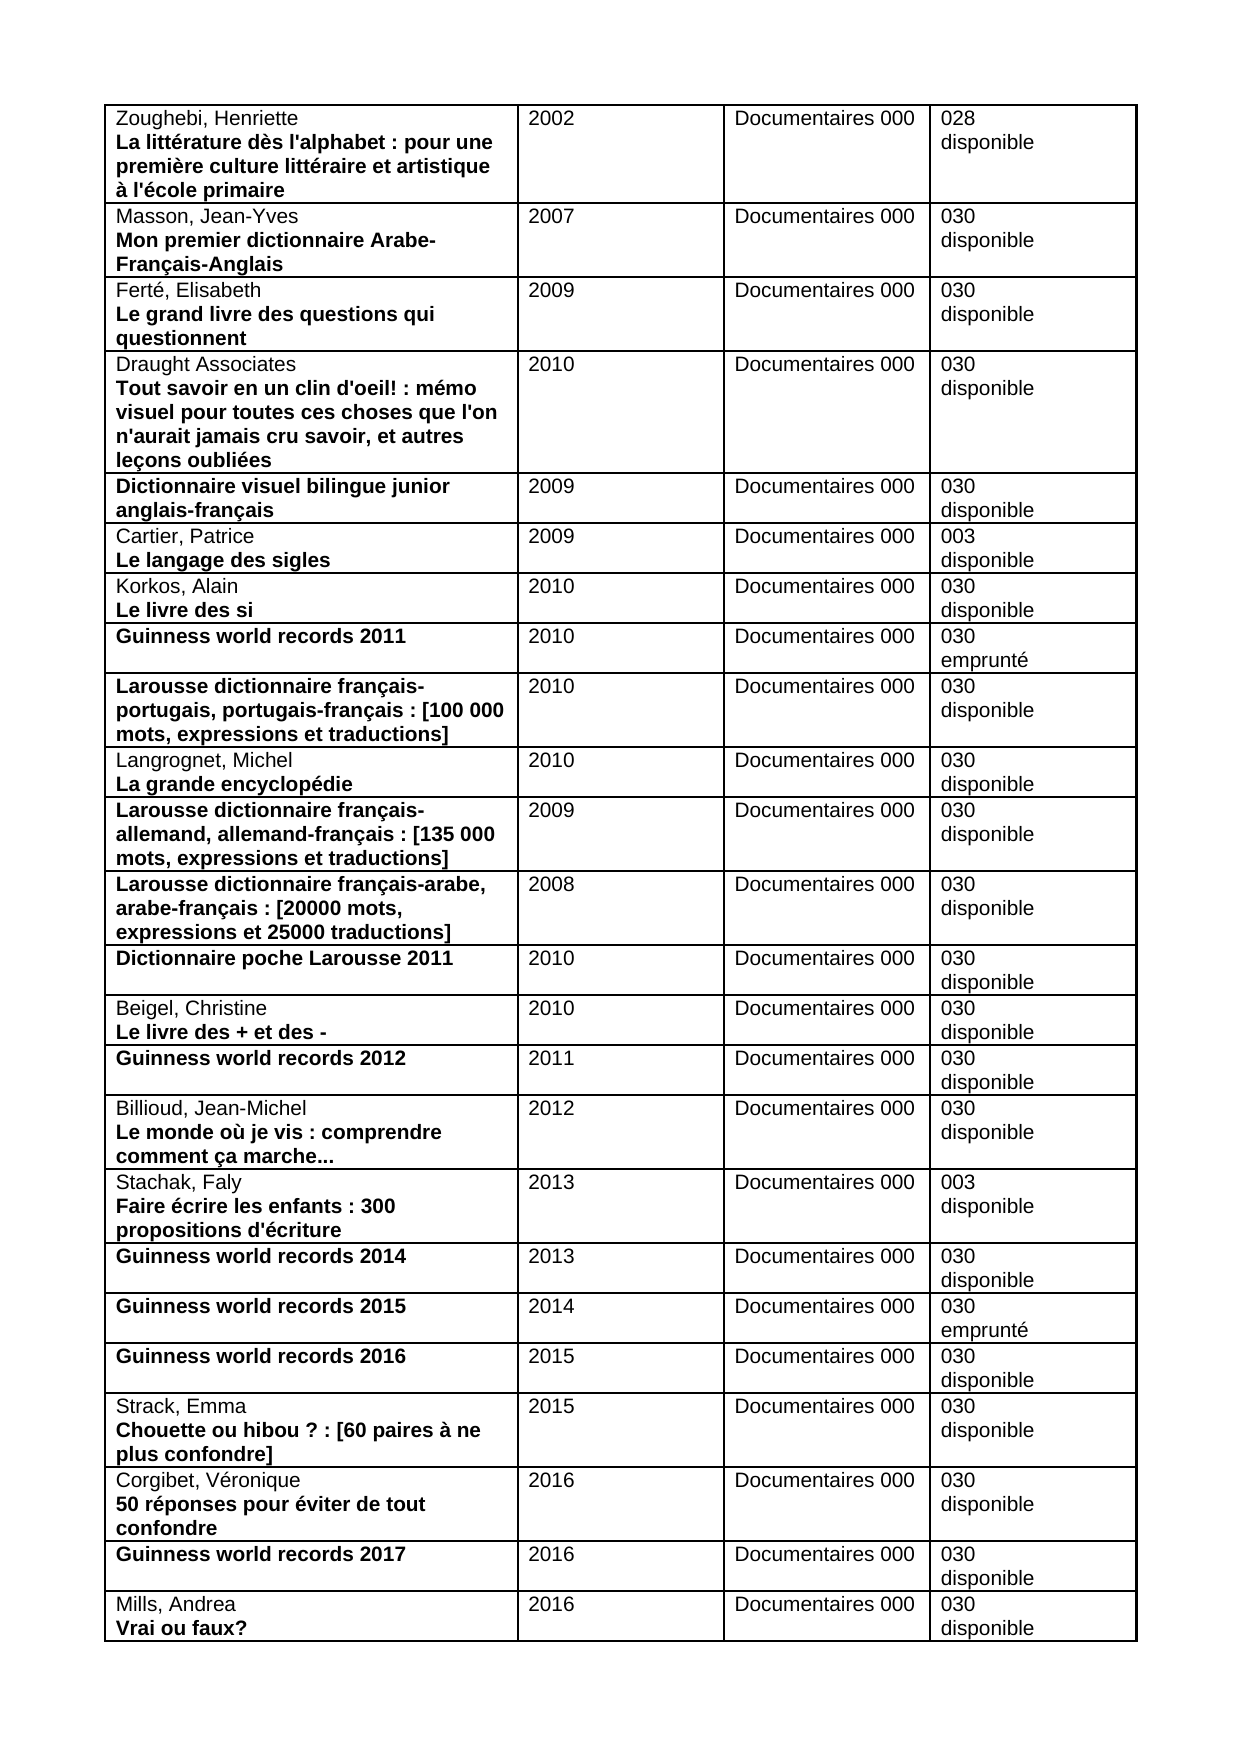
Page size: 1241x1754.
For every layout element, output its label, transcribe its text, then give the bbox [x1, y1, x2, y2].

table_cell Guinness world records 2016 [106, 1344, 517, 1392]
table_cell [106, 1592, 517, 1639]
table_cell 030 disponible [931, 798, 1135, 870]
table_cell Dictionnaire visuel bilingue junior anglais-français [106, 474, 517, 522]
table_cell 2009 [519, 524, 723, 572]
table_cell 030 disponible [931, 1344, 1135, 1392]
table_cell 2012 [519, 1096, 723, 1168]
table_cell 2010 [519, 674, 723, 746]
table_cell Larousse dictionnaire français-portugais, portugais-français : [100 000 mots, expressions et traductions] [106, 674, 517, 746]
table_cell Documentaires 000 [725, 1344, 929, 1392]
table_cell 030 disponible [931, 872, 1135, 944]
table_cell Guinness world records 2014 [106, 1244, 517, 1292]
table_cell Documentaires 000 [725, 574, 929, 622]
table_cell Documentaires 000 [725, 872, 929, 944]
table_cell Guinness world records 2011 [106, 624, 517, 672]
table_cell Guinness world records 2012 [106, 1046, 517, 1094]
table_cell Documentaires 000 [725, 474, 929, 522]
table_cell Documentaires 000 [725, 1394, 929, 1466]
table_cell 2016 [519, 1542, 723, 1589]
table_cell Larousse dictionnaire français-allemand, allemand-français : [135 000 mots, expressions et traductions] [106, 798, 517, 870]
table_cell Corgibet, Véronique 50 réponses pour éviter de tout confondre [106, 1468, 517, 1539]
table_cell 2010 [519, 574, 723, 622]
table_cell Langrognet, Michel La grande encyclopédie [106, 748, 517, 796]
table_cell Documentaires 000 [725, 1170, 929, 1242]
table_cell Guinness world records 2015 [106, 1294, 517, 1342]
table_cell Ferté, Elisabeth Le grand livre des questions qui questionnent [106, 278, 517, 350]
table_cell 030 disponible [931, 946, 1135, 994]
table_cell 030 disponible [931, 1394, 1135, 1466]
table_cell 030 disponible [931, 1096, 1135, 1168]
table_cell 2009 [519, 278, 723, 350]
table_cell Dictionnaire poche Larousse 2011 [106, 946, 517, 994]
table_cell Draught Associates Tout savoir en un clin d'oeil! : mémo visuel pour toutes ces choses que l'on n'aurait jamais cru savoir, et autres leçons oubliées [106, 352, 517, 472]
table_cell Documentaires 000 [725, 1244, 929, 1292]
table_cell 2010 [519, 748, 723, 796]
table_cell 2010 [519, 946, 723, 994]
table_cell Documentaires 000 [725, 1294, 929, 1342]
table_cell Documentaires 000 [725, 674, 929, 746]
table_cell 2009 [519, 798, 723, 870]
table_cell Documentaires 000 [725, 1592, 929, 1639]
table_cell 030 disponible [931, 1244, 1135, 1292]
table_cell Documentaires 000 [725, 748, 929, 796]
table_cell 2015 [519, 1344, 723, 1392]
table_cell Cartier, Patrice Le langage des sigles [106, 524, 517, 572]
table_cell 030 disponible [931, 1542, 1135, 1589]
table_cell Documentaires 000 [725, 204, 929, 276]
table_cell 030 emprunté [931, 624, 1135, 672]
table_cell 030 disponible [931, 352, 1135, 472]
table_cell Documentaires 000 [725, 278, 929, 350]
table_cell 030 disponible [931, 474, 1135, 522]
table_cell 030 disponible [931, 1046, 1135, 1094]
table_cell Zoughebi, Henriette La littérature dès l'alphabet : pour une première culture littéraire et artistique à l'école primaire [106, 106, 517, 202]
table_cell Documentaires 000 [725, 798, 929, 870]
table_cell 2014 [519, 1294, 723, 1342]
table_cell Stachak, Faly Faire écrire les enfants : 300 propositions d'écriture [106, 1170, 517, 1242]
table_cell Masson, Jean-Yves Mon premier dictionnaire Arabe-Français-Anglais [106, 204, 517, 276]
table_cell 2016 [519, 1468, 723, 1539]
table_cell 030 disponible [931, 278, 1135, 350]
table_cell Korkos, Alain Le livre des si [106, 574, 517, 622]
table_cell 2011 [519, 1046, 723, 1094]
table_cell Documentaires 000 [725, 1096, 929, 1168]
table_cell 2007 [519, 204, 723, 276]
table_cell Documentaires 000 [725, 1468, 929, 1539]
table_cell Guinness world records 2017 [106, 1542, 517, 1589]
table_cell Billioud, Jean-Michel Le monde où je vis : comprendre comment ça marche... [106, 1096, 517, 1168]
table_cell 2013 [519, 1170, 723, 1242]
table_cell 030 emprunté [931, 1294, 1135, 1342]
table_cell 028 disponible [931, 106, 1135, 202]
table_cell Documentaires 000 [725, 996, 929, 1044]
table_cell 2015 [519, 1394, 723, 1466]
table_cell 2009 [519, 474, 723, 522]
table_cell 2010 [519, 996, 723, 1044]
table_cell 030 disponible [931, 996, 1135, 1044]
table_cell 003 disponible [931, 1170, 1135, 1242]
table_cell Beigel, Christine Le livre des + et des - [106, 996, 517, 1044]
table_cell 030 disponible [931, 674, 1135, 746]
table_cell 2016 [519, 1592, 723, 1639]
table_cell Documentaires 000 [725, 106, 929, 202]
table_cell 2008 [519, 872, 723, 944]
table_cell 030 disponible [931, 204, 1135, 276]
table_cell 2010 [519, 624, 723, 672]
table_cell Documentaires 000 [725, 352, 929, 472]
table_cell 030 disponible [931, 1468, 1135, 1539]
table_cell 2010 [519, 352, 723, 472]
table_cell Strack, Emma Chouette ou hibou ? : [60 paires à ne plus confondre] [106, 1394, 517, 1466]
table_cell 2013 [519, 1244, 723, 1292]
table_cell Documentaires 000 [725, 1046, 929, 1094]
table_cell 003 disponible [931, 524, 1135, 572]
table_cell 030 disponible [931, 574, 1135, 622]
table_cell Documentaires 000 [725, 946, 929, 994]
table_cell Documentaires 000 [725, 624, 929, 672]
table_cell Documentaires 000 [725, 1542, 929, 1589]
table_cell 2002 [519, 106, 723, 202]
table_cell Larousse dictionnaire français-arabe, arabe-français : [20000 mots, expressions et 25000 traductions] [106, 872, 517, 944]
table_cell 030 disponible [931, 1592, 1135, 1639]
table_cell Documentaires 000 [725, 524, 929, 572]
table_cell 030 disponible [931, 748, 1135, 796]
